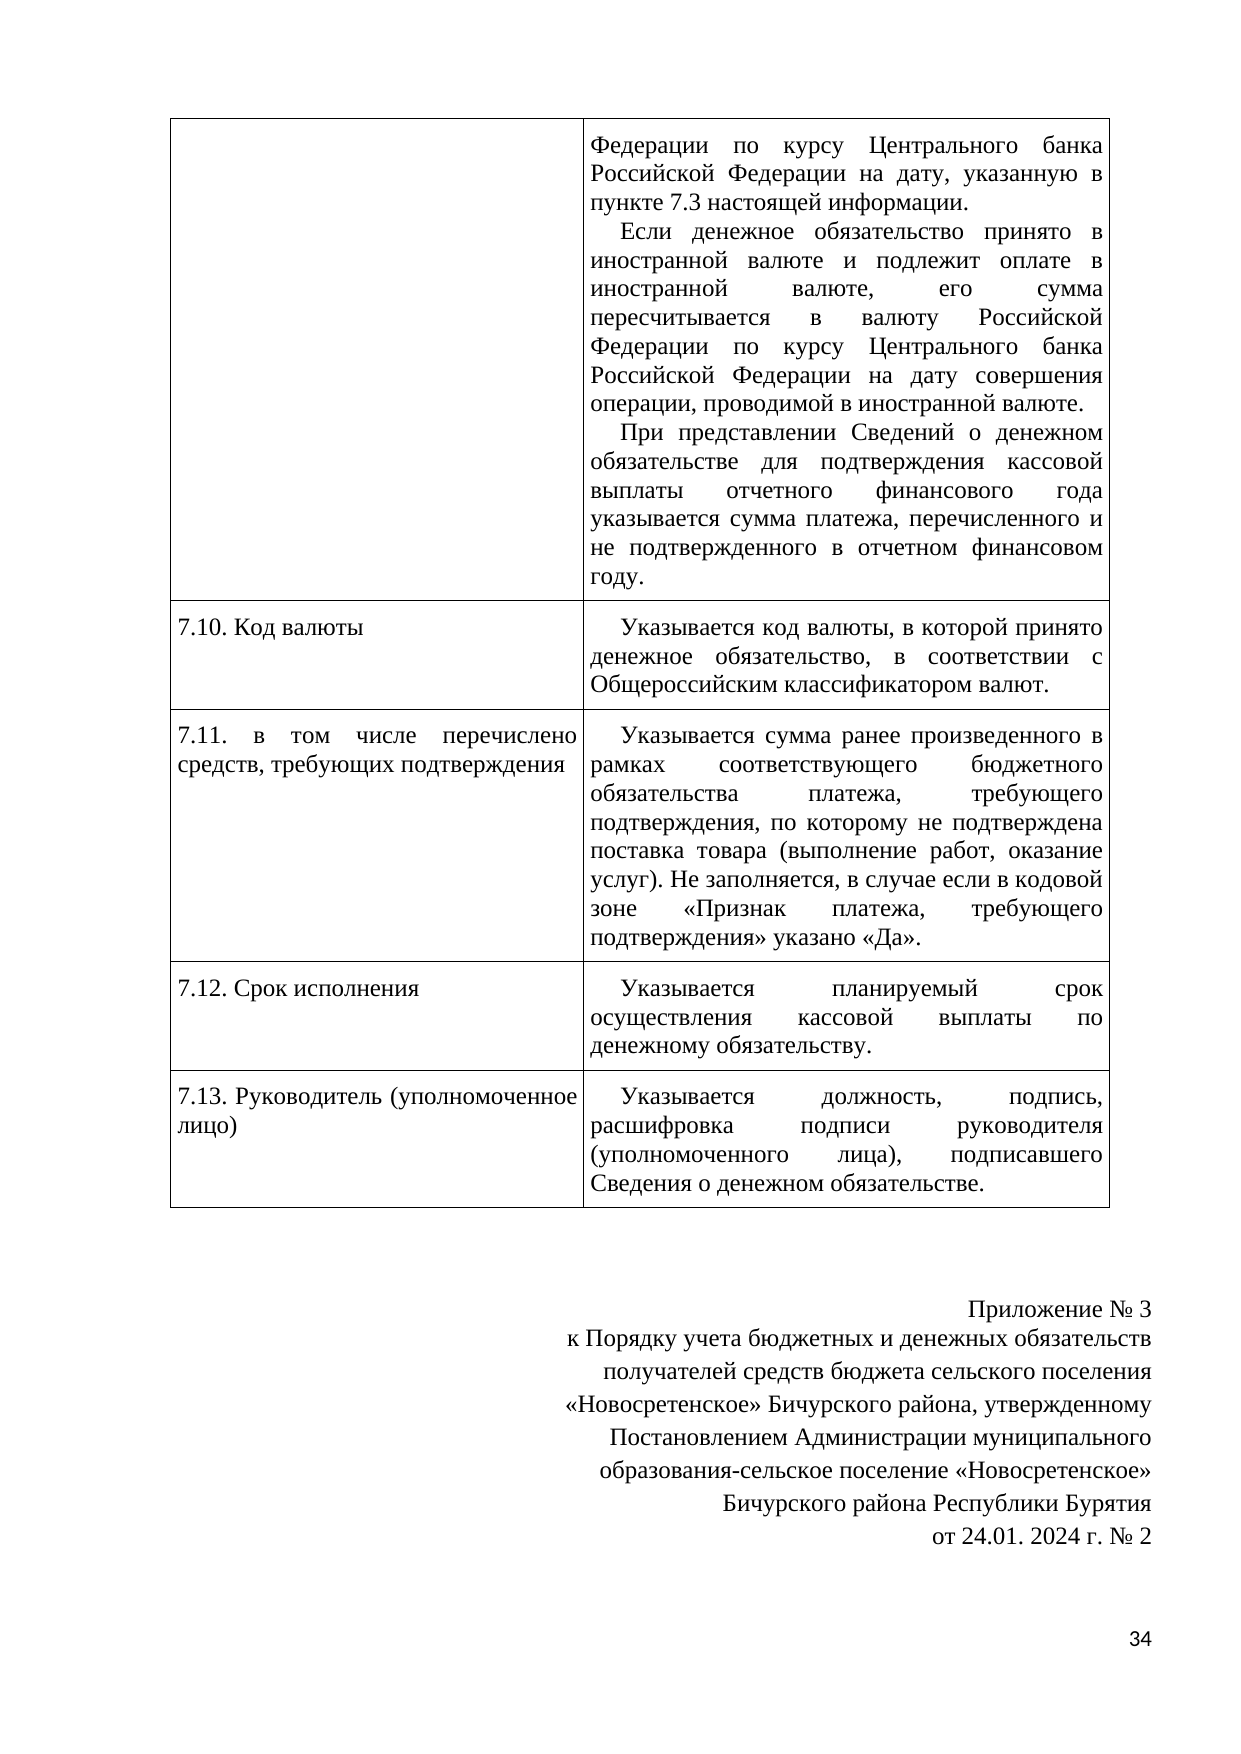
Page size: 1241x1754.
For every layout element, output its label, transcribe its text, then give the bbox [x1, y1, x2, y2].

table_cell Указывается сумма ранее произведенного в рамках соответствующего бюджетного обязательства платежа, требующего подтверждения, по которому не подтверждена поставка товара (выполнение работ, оказание услуг). Не заполняется, в случае если в кодовой зоне «Признак платежа, требующего подтверждения» указано «Да». [584, 710, 1109, 961]
table_cell 7.11. в том числе перечислено средств, требующих подтверждения [171, 710, 583, 961]
text к Порядку учета бюджетных и денежных обязательств [177, 1323, 1152, 1352]
text Приложение № 3 [177, 1294, 1152, 1323]
text «Новосретенское» Бичурского района, утвержденному [177, 1389, 1152, 1418]
table_cell Указывается код валюты, в которой принято денежное обязательство, в соответствии с Общероссийским классификатором валют. [584, 601, 1109, 709]
table_cell 7.13. Руководитель (уполномоченное лицо) [171, 1071, 583, 1207]
text Постановлением Администрации муниципального [177, 1422, 1152, 1451]
text получателей средств бюджета сельского поселения [177, 1356, 1152, 1385]
table_cell Указывается планируемый срок осуществления кассовой выплаты по денежному обязательству. [584, 962, 1109, 1070]
text Бичурского района Республики Бурятия [177, 1488, 1152, 1517]
text образования-сельское поселение «Новосретенское» [177, 1455, 1152, 1484]
table_cell 7.10. Код валюты [171, 601, 583, 709]
table_cell Указывается должность, подпись, расшифровка подписи руководителя (уполномоченного лица), подписавшего Сведения о денежном обязательстве. [584, 1071, 1109, 1207]
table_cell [171, 119, 583, 600]
table_cell 7.12. Срок исполнения [171, 962, 583, 1070]
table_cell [584, 119, 1109, 600]
text от 24.01. 2024 г. № 2 [177, 1521, 1152, 1550]
